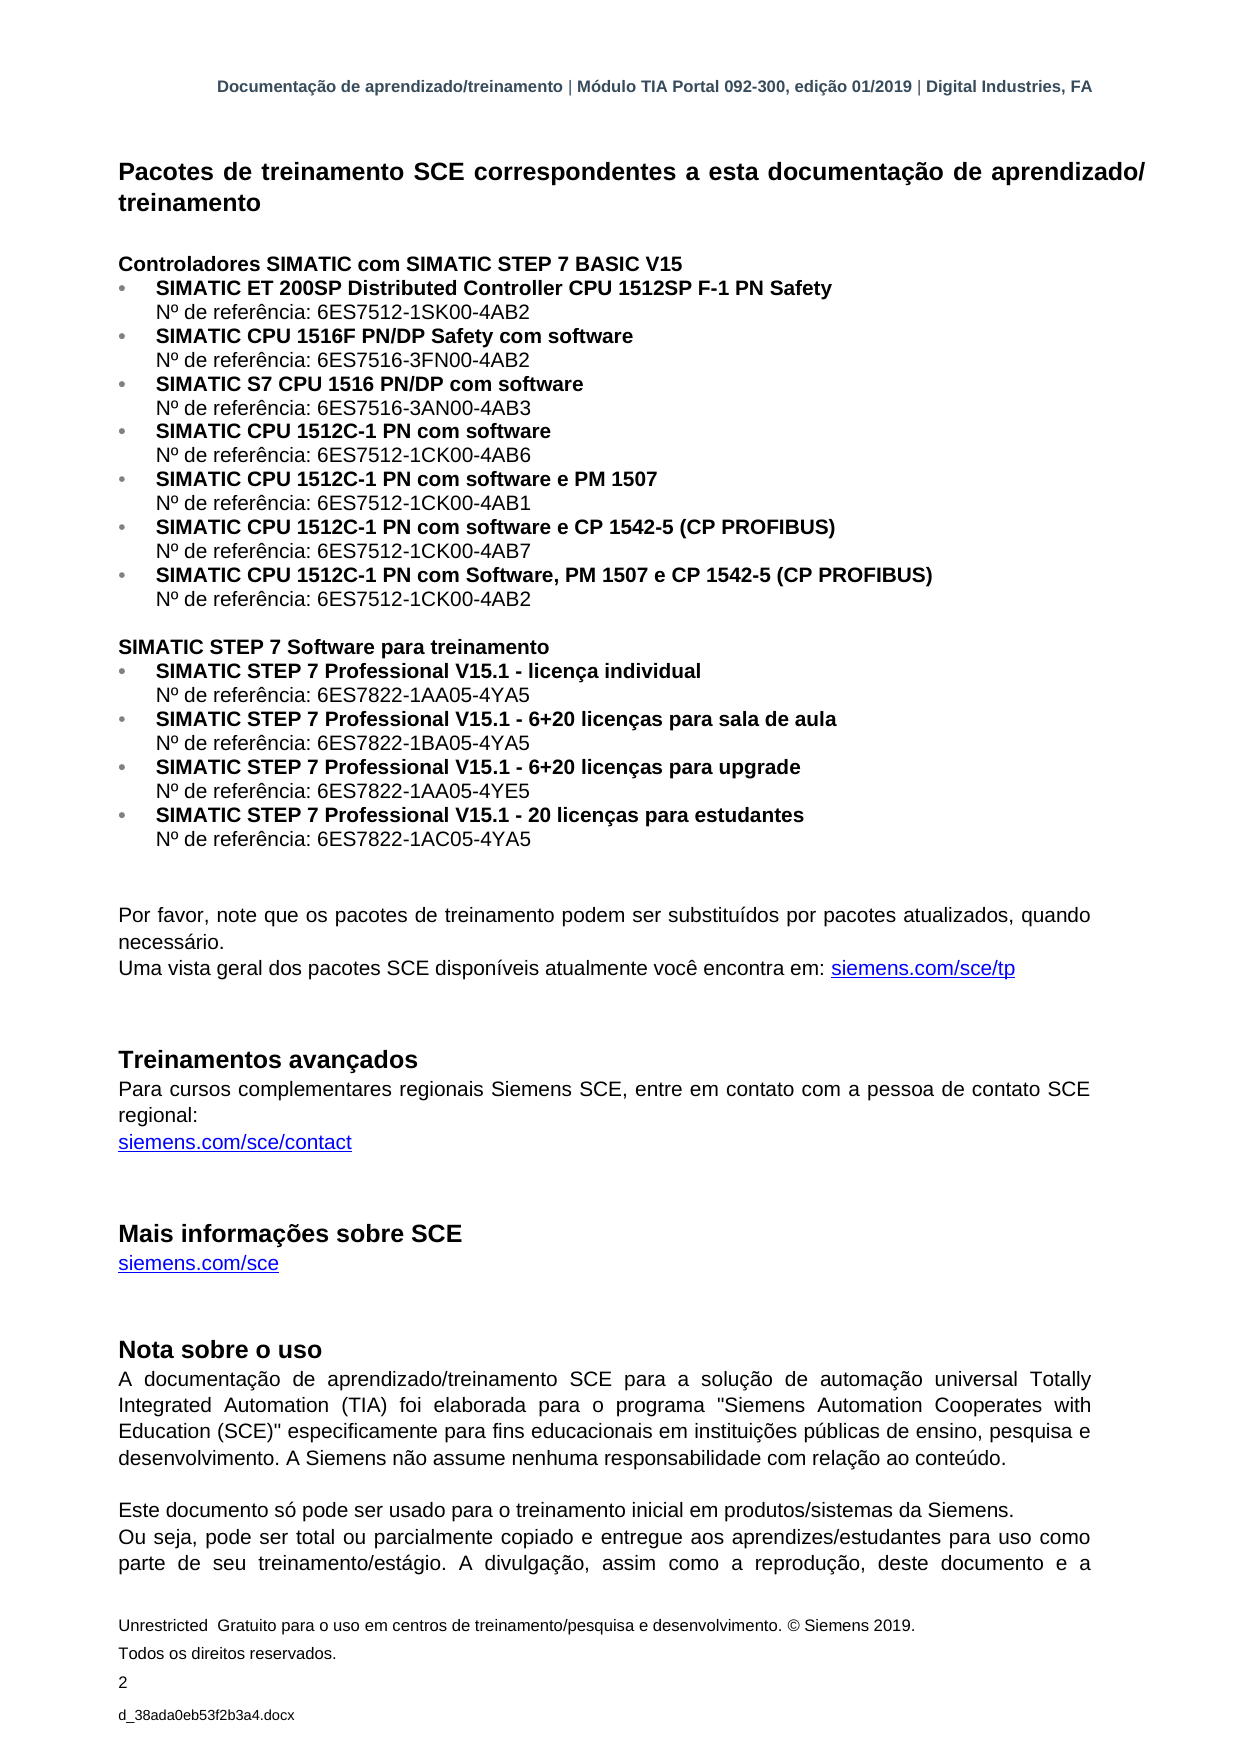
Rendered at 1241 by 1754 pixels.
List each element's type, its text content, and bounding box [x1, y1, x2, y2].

list SIMATIC S7 CPU 1516 PN/DP com software Nº de referência: 6ES7516-3AN00-4AB3 [118, 371, 1092, 419]
list SIMATIC ET 200SP Distributed Controller CPU 1512SP F-1 PN Safety [118, 276, 1092, 299]
text Pacotes de treinamento SCE correspondentes a esta documentação de aprendizado/ treinamento [118, 157, 1147, 217]
list SIMATIC CPU 1512C-1 PN com software e PM 1507 Nº de referência: 6ES7512-1CK00-4AB1 [118, 467, 1092, 515]
text A documentação de aprendizado/treinamento SCE para a solução de automação universal Totally Integrated Automation (TIA) foi elaborada para o programa "Siemens Automation Cooperates with Education (SCE)" especificamente para fins educacionais em instituições públicas de ensino, pesquisa e desenvolvimento. A Siemens não assume nenhuma responsabilidade com relação ao conteúdo. [118, 1367, 1092, 1469]
list SIMATIC STEP 7 Professional V15.1 - licença individual Nº de referência: 6ES7822-1AA05-4YA5 [118, 659, 1092, 707]
list SIMATIC CPU 1512C-1 PN com software e CP 1542-5 (CP PROFIBUS) Nº de referência: 6ES7512-1CK00-4AB7 [118, 515, 1092, 563]
text Para cursos complementares regionais Siemens SCE, entre em contato com a pessoa de contato SCE regional: [118, 1077, 1092, 1127]
list SIMATIC CPU 1512C-1 PN com Software, PM 1507 e CP 1542-5 (CP PROFIBUS) Nº de referência: 6ES7512-1CK00-4AB2 [118, 563, 1092, 611]
text Treinamentos avançados [118, 982, 1092, 1074]
text siemens.com/sce/contact [118, 1130, 1033, 1154]
list SIMATIC STEP 7 Professional V15.1 - 20 licenças para estudantes Nº de referência: 6ES7822-1AC05-4YA5 [118, 803, 1092, 851]
list SIMATIC CPU 1516F PN/DP Safety com software [118, 323, 1092, 347]
text Nº de referência: 6ES7516-3FN00-4AB2 [156, 347, 1092, 371]
text Controladores SIMATIC com SIMATIC STEP 7 BASIC V15 [118, 252, 1092, 276]
list SIMATIC CPU 1512C-1 PN com software Nº de referência: 6ES7512-1CK00-4AB6 [118, 419, 1092, 467]
text Mais informações sobre SCE [118, 1156, 1092, 1248]
text SIMATIC STEP 7 Software para treinamento [118, 635, 1092, 659]
text Nota sobre o uso [118, 1335, 1092, 1364]
text Uma vista geral dos pacotes SCE disponíveis atualmente você encontra em: siemens.com/sce/tp [118, 956, 1033, 980]
text siemens.com/sce [118, 1251, 1092, 1301]
list SIMATIC STEP 7 Professional V15.1 - 6+20 licenças para sala de aula Nº de referência: 6ES7822-1BA05-4YA5 [118, 707, 1092, 755]
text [118, 1525, 1092, 1575]
list SIMATIC STEP 7 Professional V15.1 - 6+20 licenças para upgrade Nº de referência: 6ES7822-1AA05-4YE5 [118, 755, 1092, 803]
text Este documento só pode ser usado para o treinamento inicial em produtos/sistemas da Siemens. [118, 1498, 1092, 1522]
text Nº de referência: 6ES7512-1SK00-4AB2 [156, 299, 1092, 323]
text Por favor, note que os pacotes de treinamento podem ser substituídos por pacotes atualizados, quando necessário. [118, 903, 1092, 953]
